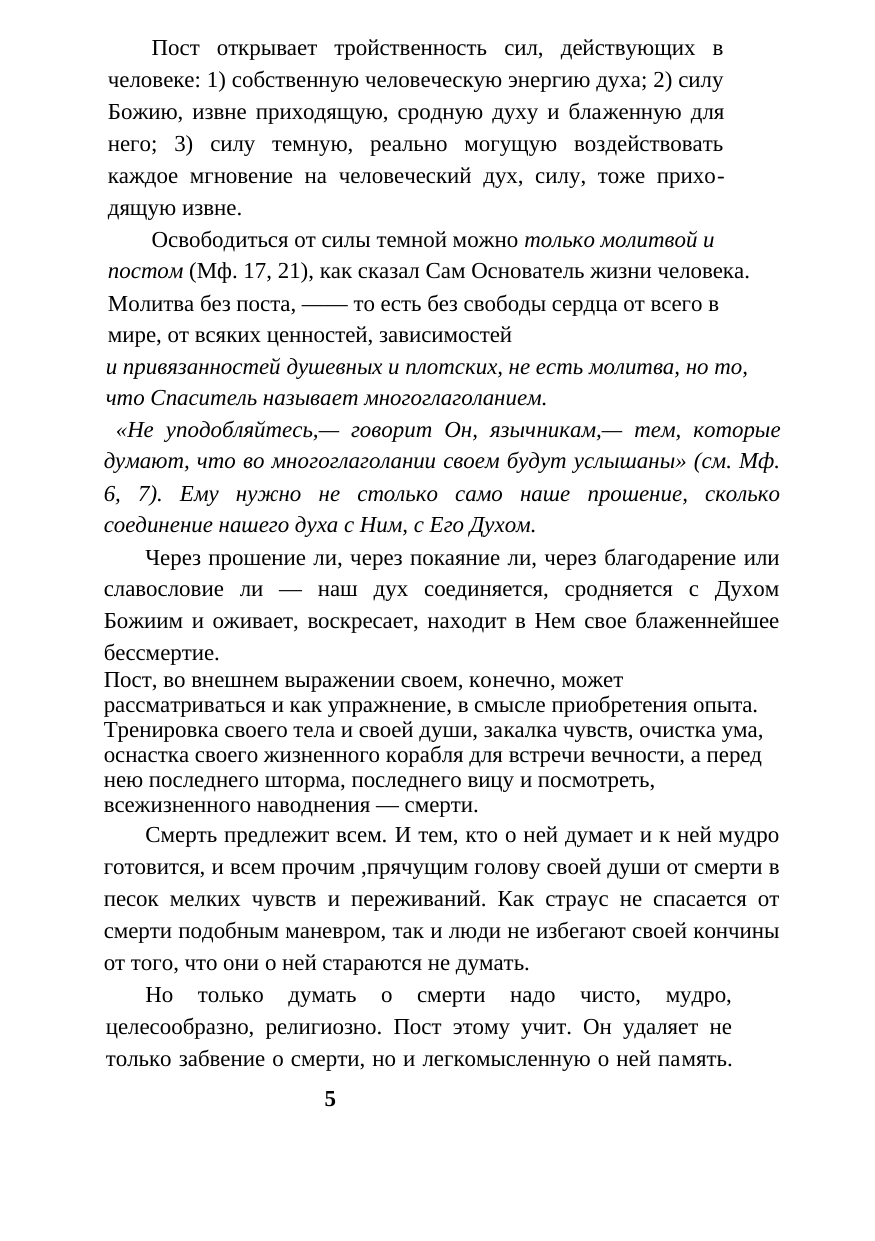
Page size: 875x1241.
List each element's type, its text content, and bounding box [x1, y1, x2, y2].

text «Не уподобляйтесь,— говорит Он, язычникам,— тем, которые думают, что во многоглаголании своем будут услышаны» (см. Мф. 6, 7). Ему нужно не столько само наше прошение, сколько соединение нашего духа с Ним, с Его Духом. [103, 411, 781, 539]
text и привязанностей душевных и плотских, не есть молитва, но то, что Спаситель называет многоглаголанием. [106, 349, 772, 411]
text Освободиться от силы темной можно только молитвой и постом (Мф. 17, 21), как сказал Сам Основатель жизни человека. Молитва без поста, —— то есть без свободы сердца от всего в мире, от всяких ценностей, зависимостей [108, 221, 768, 349]
text Смерть предлежит всем. И тем, кто о ней думает и к ней мудро готовится, и всем прочим ,прячущим голову своей души от смерти в песок мелких чувств и переживаний. Как страус не спасается от смерти подобным маневром, так и люди не избегают своей кончины от того, что они о ней стараются не думать. [103, 817, 781, 977]
text Пост, во внешнем выражении своем, конечно, может рассматриваться и как упражнение, в смысле приобретения опыта. Тренировка своего тела и своей души, закалка чувств, очистка ума, оснастка своего жизненного корабля для встречи вечности, а перед нею последнего шторма, последнего вицу и посмотреть, всежизненного наводнения — смерти. [103, 667, 783, 817]
text Через прошение ли, через покаяние ли, через благодарение или славословие ли — наш дух соединяется, сродняется с Духом Божиим и оживает, воскресает, находит в Нем свое блаженнейшее бессмертие. [103, 539, 781, 667]
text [106, 977, 733, 1073]
text Пост открывает тройственность сил, действующих в человеке: 1) собственную человеческую энергию духа; 2) силу Божию, извне приходящую, сродную духу и блаженную для него; 3) силу темную, реально могущую воздействовать каждое мгновение на человеческий дух, силу, тоже приходящую извне. [108, 29, 724, 221]
